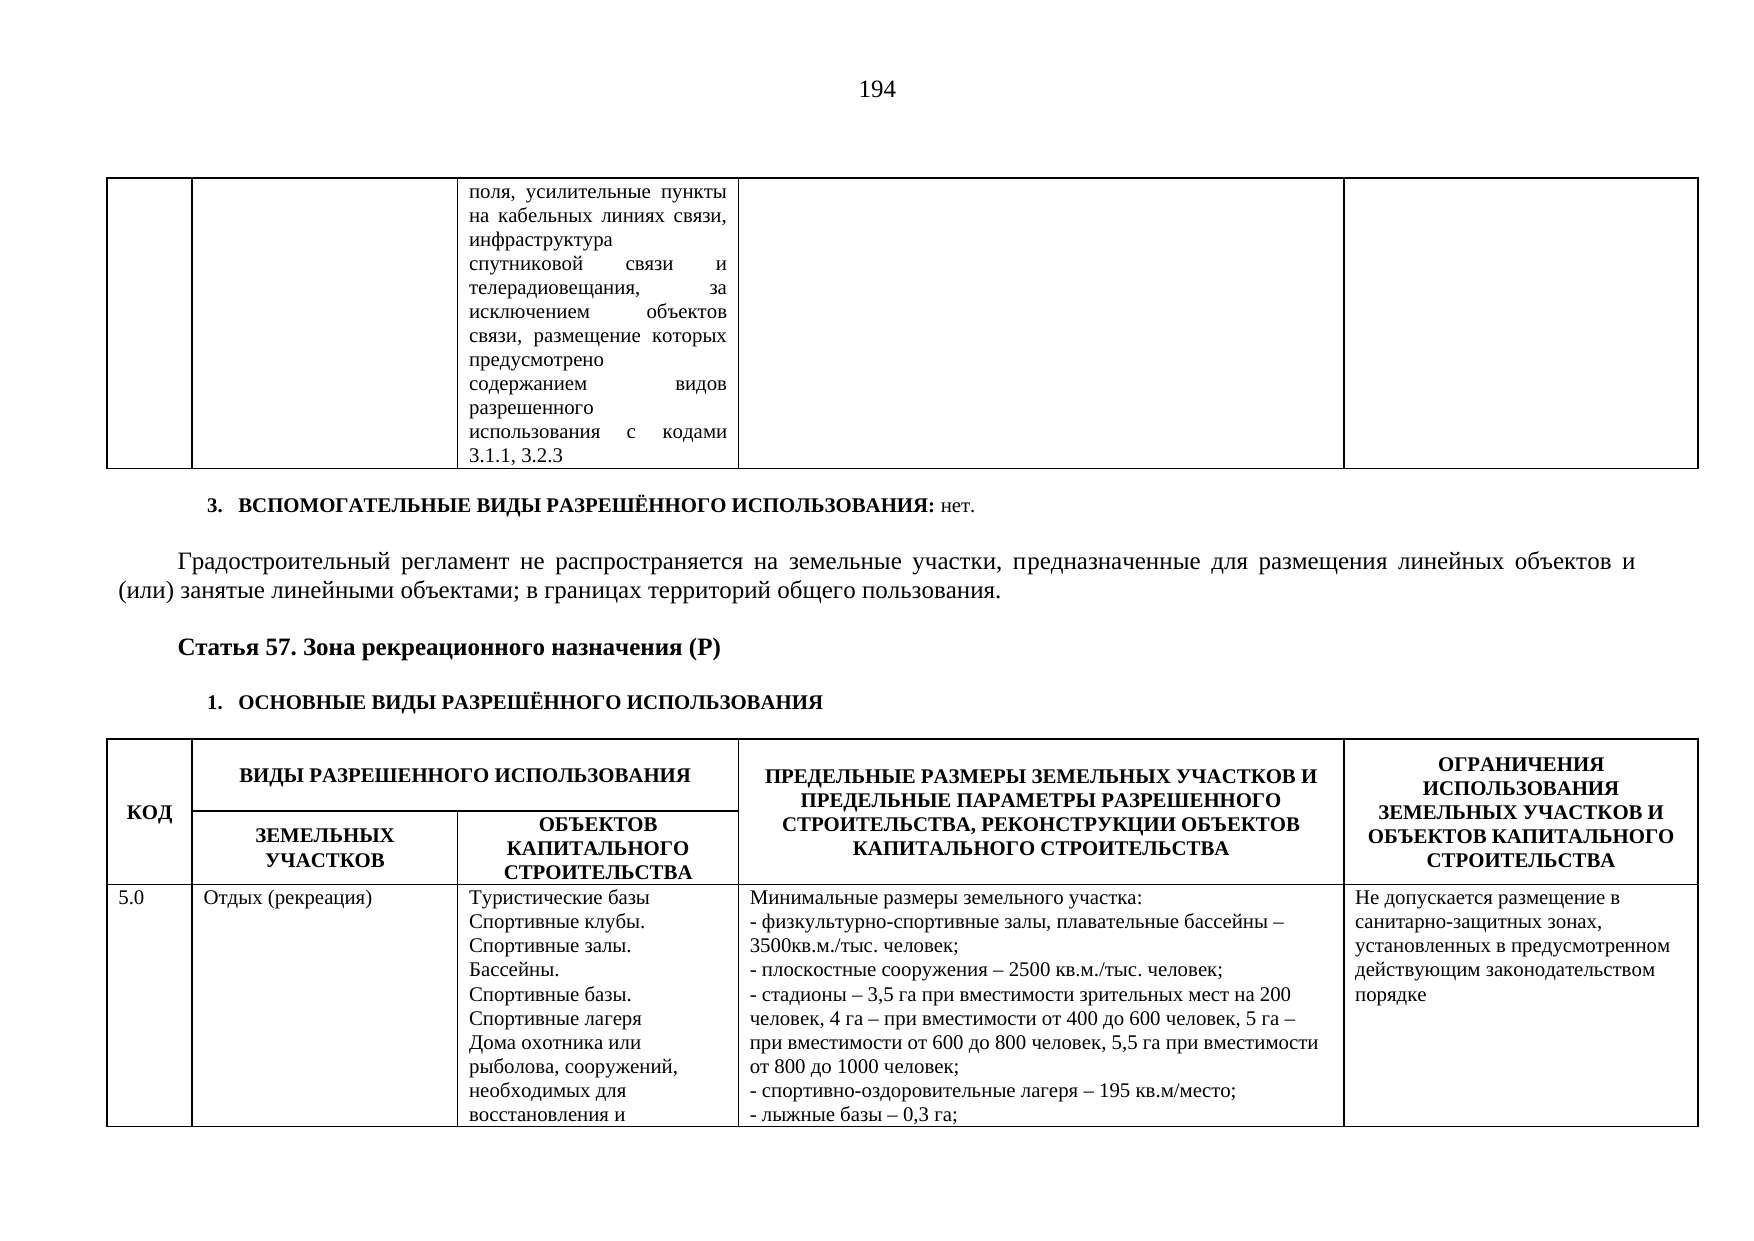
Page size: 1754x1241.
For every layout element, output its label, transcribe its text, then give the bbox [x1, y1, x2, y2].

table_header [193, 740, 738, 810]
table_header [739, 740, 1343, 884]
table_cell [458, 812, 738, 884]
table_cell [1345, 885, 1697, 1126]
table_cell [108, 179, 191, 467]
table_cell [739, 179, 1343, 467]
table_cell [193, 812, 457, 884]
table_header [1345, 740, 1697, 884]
text Градостроительный регламент не распространяется на земельные участки, предназначенные для размещения линейных объектов и (или) занятые линейными объектами; в границах территорий общего пользования. [118, 546, 1636, 603]
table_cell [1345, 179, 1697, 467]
text 3. ВСПОМОГАТЕЛЬНЫЕ ВИДЫ РАЗРЕШЁННОГО ИСПОЛЬЗОВАНИЯ: нет. [118, 493, 1636, 517]
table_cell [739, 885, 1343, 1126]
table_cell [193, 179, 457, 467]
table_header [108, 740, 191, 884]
text 1. ОСНОВНЫЕ ВИДЫ РАЗРЕШЁННОГО ИСПОЛЬЗОВАНИЯ [118, 690, 1636, 714]
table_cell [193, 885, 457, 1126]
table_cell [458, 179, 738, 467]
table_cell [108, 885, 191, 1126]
text Статья 57. Зона рекреационного назначения (Р) [118, 632, 1636, 661]
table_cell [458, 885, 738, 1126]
